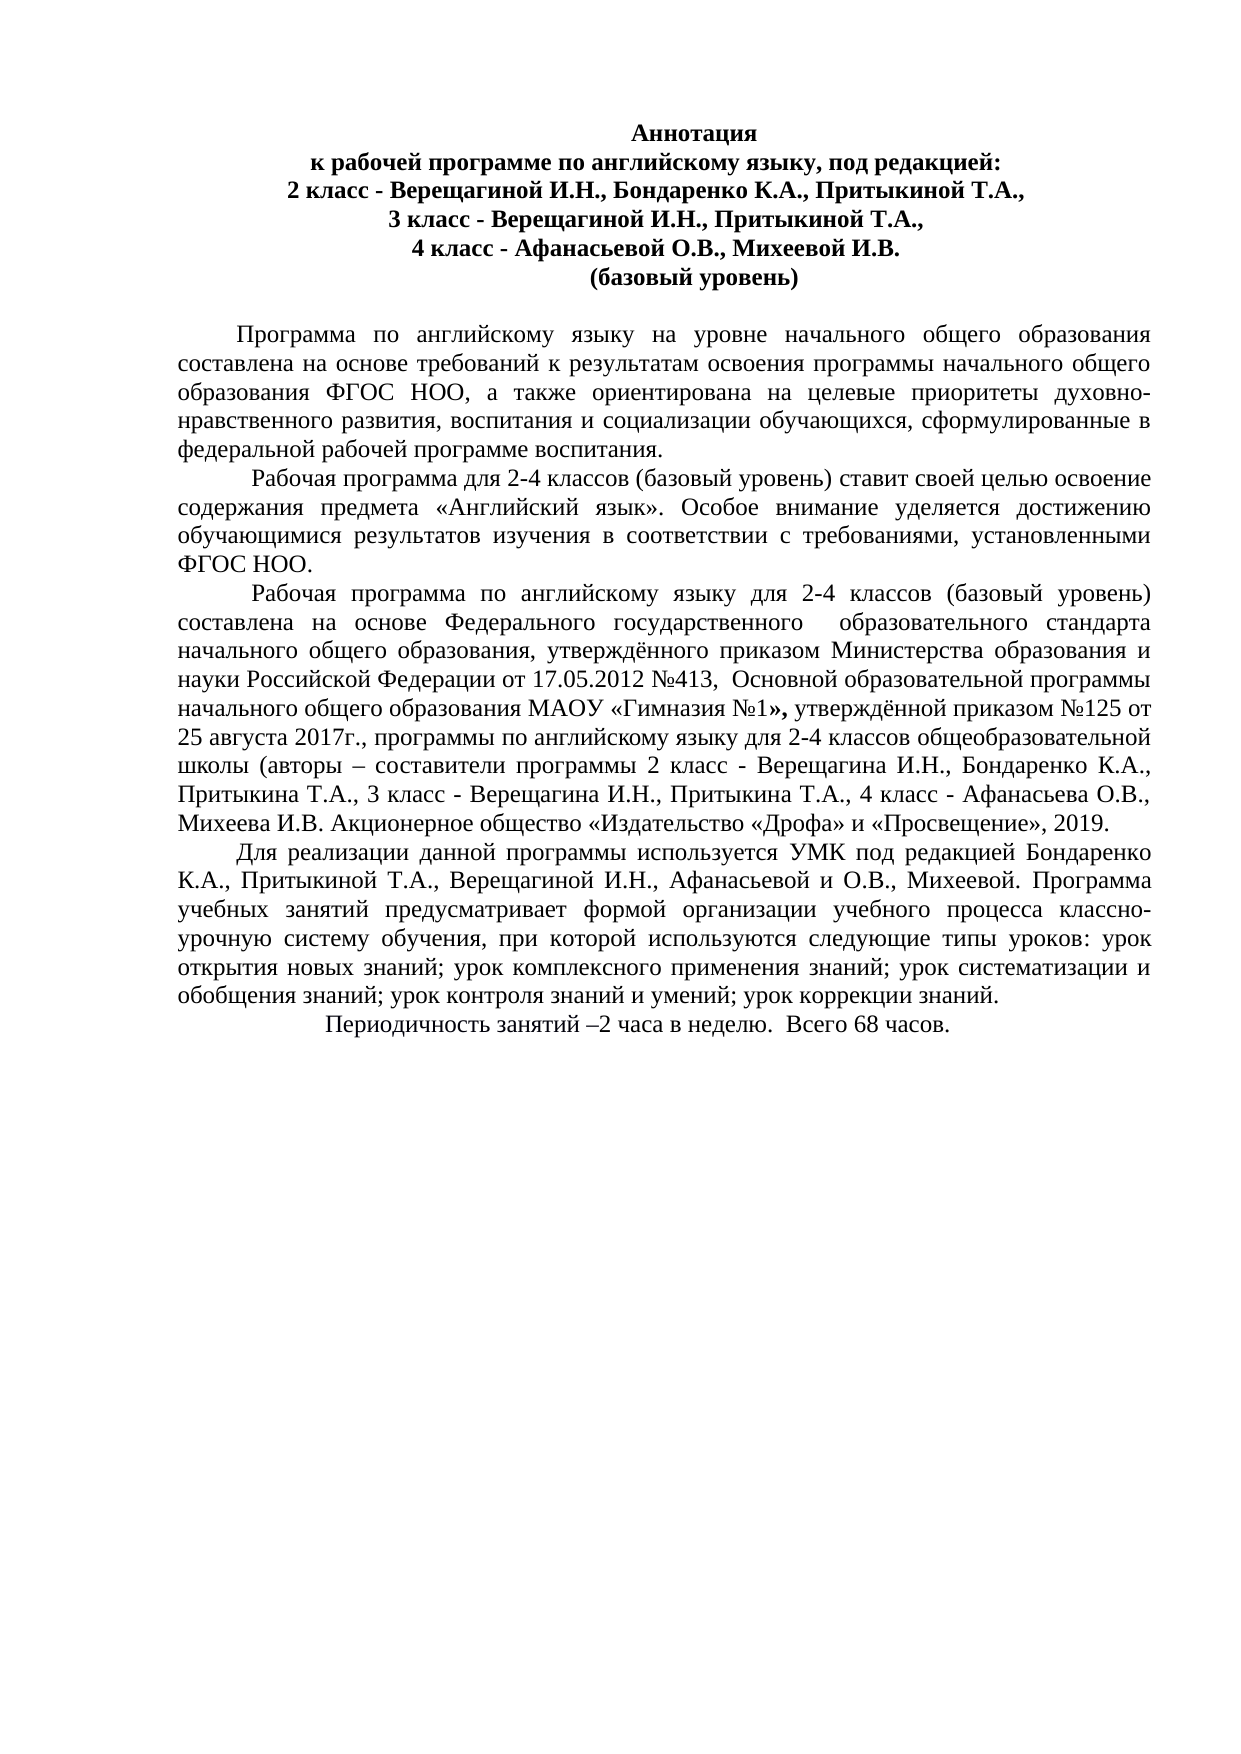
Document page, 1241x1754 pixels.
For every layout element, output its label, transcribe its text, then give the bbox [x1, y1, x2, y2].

text Программа по английскому языку на уровне начального общего образования составлена на основе требований к результатам освоения программы начального общего образования ФГОС НОО, а также ориентирована на целевые приоритеты духовно-нравственного развития, воспитания и социализации обучающихся, сформулированные в федеральной рабочей программе воспитания. [177, 319, 1152, 463]
text Рабочая программа по английскому языку для 2-4 классов (базовый уровень) составлена на основе Федерального государственного образовательного стандарта начального общего образования, утверждённого приказом Министерства образования и науки Российской Федерации от 17.05.2012 №413, Основной образовательной программы начального общего образования МАОУ «Гимназия №1», утверждённой приказом №125 от 25 августа 2017г., программы по английскому языку для 2-4 классов общеобразовательной школы (авторы – составители программы 2 класс - Верещагина И.Н., Бондаренко К.А., Притыкина Т.А., 3 класс - Верещагина И.Н., Притыкина Т.А., 4 класс - Афанасьева О.В., Михеева И.В.‌​ Акционерное общество «Издательство «Дрофа» и «Просвещение», 2019. [177, 578, 1152, 837]
text 3 класс - Верещагиной И.Н., Притыкиной Т.А., [160, 204, 1152, 233]
text к рабочей программе по английскому языку, под редакцией: [160, 147, 1152, 176]
text Периодичность занятий –2 часа в неделю. Всего 68 часов. [244, 1009, 1152, 1038]
text 4 класс - Афанасьевой О.В., Михеевой И.В.‌​ [160, 233, 1152, 262]
text Рабочая программа для 2-4 классов (базовый уровень) ставит своей целью освоение содержания предмета «Английский язык». Особое внимание уделяется достижению обучающимися результатов изучения в соответствии с требованиями, установленными ФГОС НОО. [177, 463, 1152, 578]
text Для реализации данной программы используется УМК под редакцией Бондаренко К.А., Притыкиной Т.А., Верещагиной И.Н., Афанасьевой и О.В., Михеевой. Программа учебных занятий предусматривает формой организации учебного процесса классно-урочную систему обучения, при которой используются следующие типы уроков: урок открытия новых знаний; урок комплексного применения знаний; урок систематизации и обобщения знаний; урок контроля знаний и умений; урок коррекции знаний. [177, 837, 1152, 1009]
text 2 класс - Верещагиной И.Н., Бондаренко К.А., Притыкиной Т.А., [160, 176, 1152, 204]
text (базовый уровень) [177, 262, 1152, 291]
text Аннотация [177, 118, 1152, 147]
